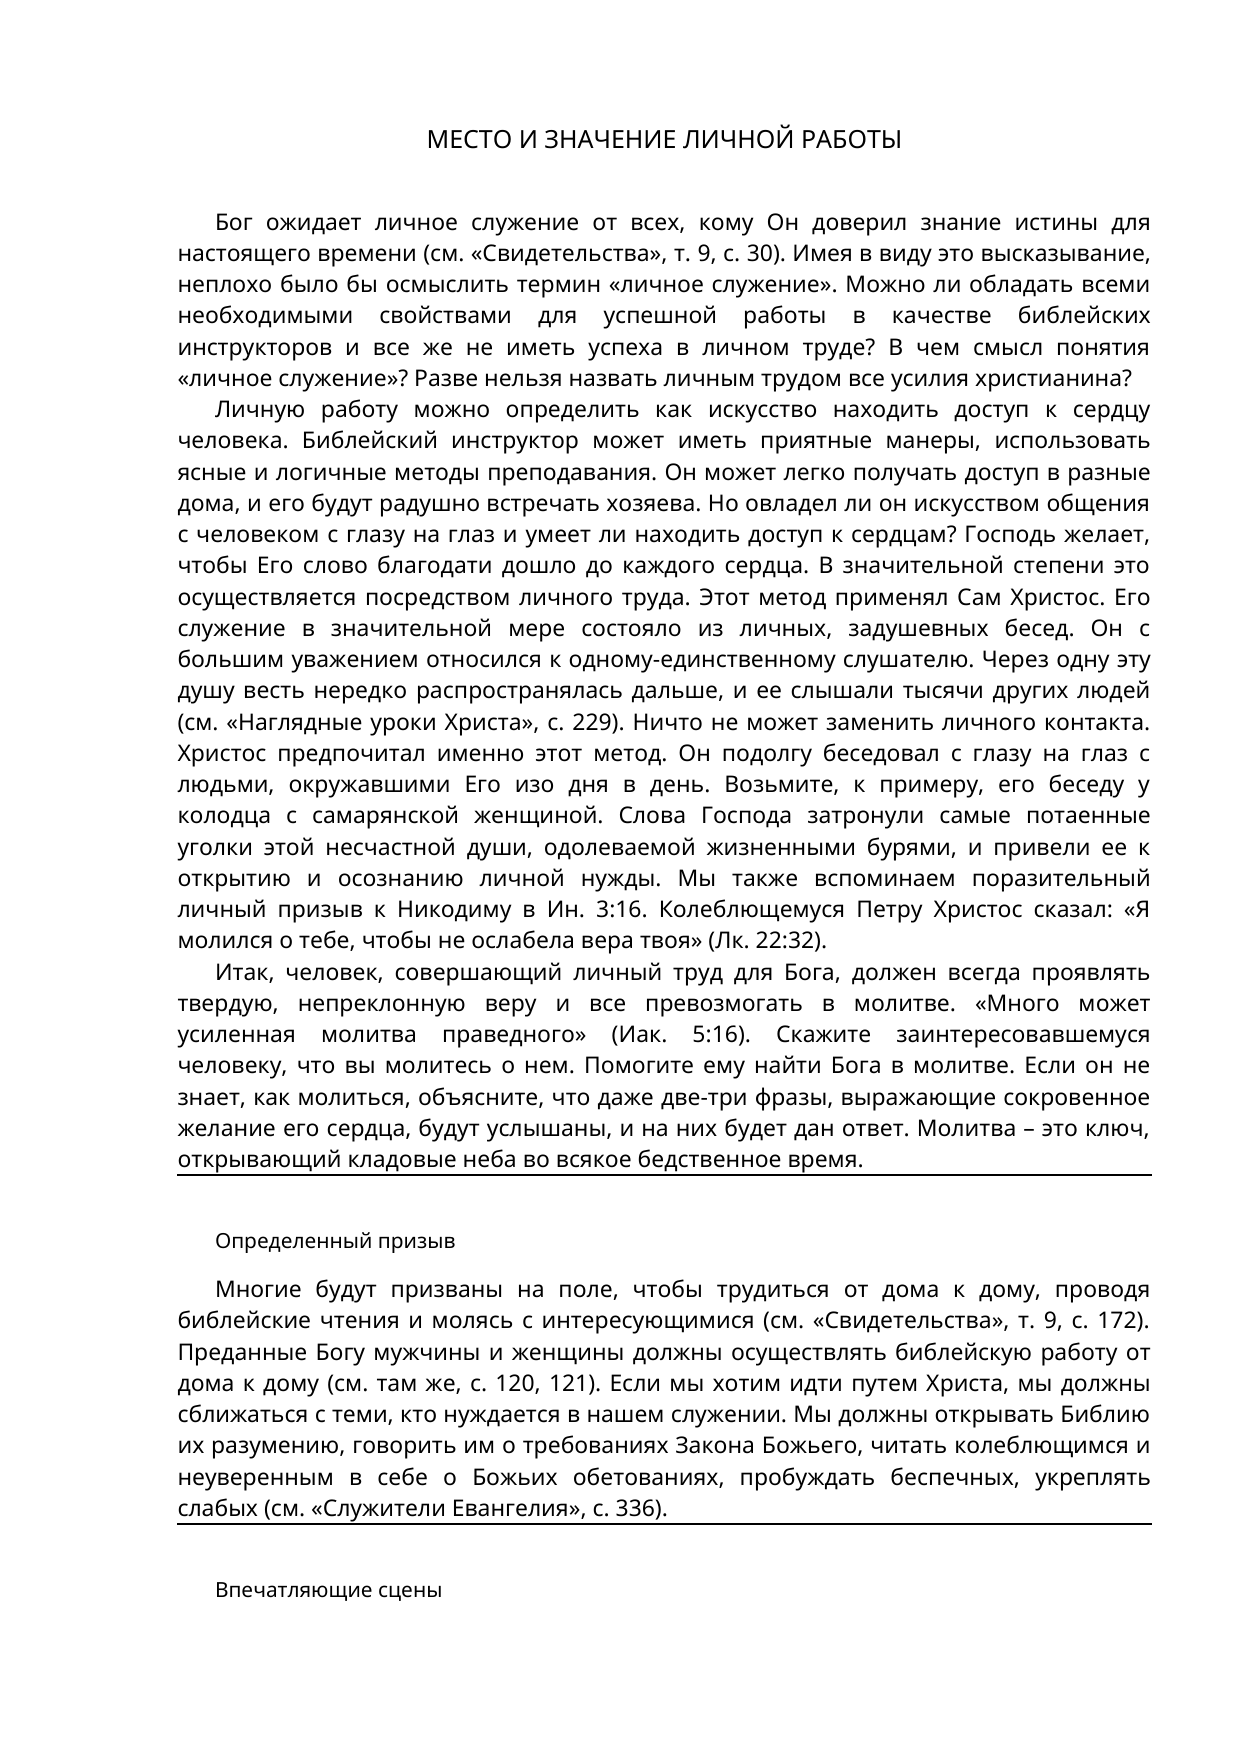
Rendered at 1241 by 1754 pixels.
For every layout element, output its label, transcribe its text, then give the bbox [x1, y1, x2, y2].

text Итак, человек, совершающий личный труд для Бога, должен всегда проявлять твердую, непреклонную веру и все превозмогать в молитве. «Много может усиленная молитва праведного» (Иак. 5:16). Скажите заинтересовавшемуся человеку, что вы молитесь о нем. Помогите ему найти Бога в молитве. Если он не знает, как молиться, объясните, что даже две-три фразы, выражающие сокровенное желание его сердца, будут услышаны, и на них будет дан ответ. Молитва – это ключ, открывающий кладовые неба во всякое бедственное время. [177, 956, 1152, 1174]
text Определенный призыв [177, 1176, 1152, 1255]
text Личную работу можно определить как искусство находить доступ к сердцу человека. Библейский инструктор может иметь приятные манеры, использовать ясные и логичные методы преподавания. Он может легко получать доступ в разные дома, и его будут радушно встречать хозяева. Но овладел ли он искусством общения с человеком с глазу на глаз и умеет ли находить доступ к сердцам? Господь желает, чтобы Его слово благодати дошло до каждого сердца. В значительной степени это осуществляется посредством личного труда. Этот метод применял Сам Христос. Его служение в значительной мере состояло из личных, задушевных бесед. Он с большим уважением относился к одному-единственному слушателю. Через одну эту душу весть нередко распространялась дальше, и ее слышали тысячи других людей (см. «Наглядные уроки Христа», с. 229). Ничто не может заменить личного контакта. Христос предпочитал именно этот метод. Он подолгу беседовал с глазу на глаз с людьми, окружавшими Его изо дня в день. Возьмите, к примеру, его беседу у колодца с самарянской женщиной. Слова Господа затронули самые потаенные уголки этой несчастной души, одолеваемой жизненными бурями, и привели ее к открытию и осознанию личной нужды. Мы также вспоминаем поразительный личный призыв к Никодиму в Ин. 3:16. Колеблющемуся Петру Христос сказал: «Я молился о тебе, чтобы не ослабела вера твоя» (Лк. 22:32). [177, 393, 1152, 956]
text Бог ожидает личное служение от всех, кому Он доверил знание истины для настоящего времени (см. «Свидетельства», т. 9, с. 30). Имея в виду это высказывание, неплохо было бы осмыслить термин «личное служение». Можно ли обладать всеми необходимыми свойствами для успешной работы в качестве библейских инструкторов и все же не иметь успеха в личном труде? В чем смысл понятия «личное служение»? Разве нельзя назвать личным трудом все усилия христианина? [177, 206, 1152, 393]
text Многие будут призваны на поле, чтобы трудиться от дома к дому, проводя библейские чтения и молясь с интересующимися (см. «Свидетельства», т. 9, с. 172). Преданные Богу мужчины и женщины должны осуществлять библейскую работу от дома к дому (см. там же, с. 120, 121). Если мы хотим идти путем Христа, мы должны сближаться с теми, кто нуждается в нашем служении. Мы должны открывать Библию их разумению, говорить им о требованиях Закона Божьего, читать колеблющимся и неуверенным в себе о Божьих обетованиях, пробуждать беспечных, укреплять слабых (см. «Служители Евангелия», с. 336). [177, 1273, 1152, 1523]
text Место и значение личной работы [177, 118, 1152, 156]
text Впечатляющие сцены [177, 1525, 1152, 1603]
